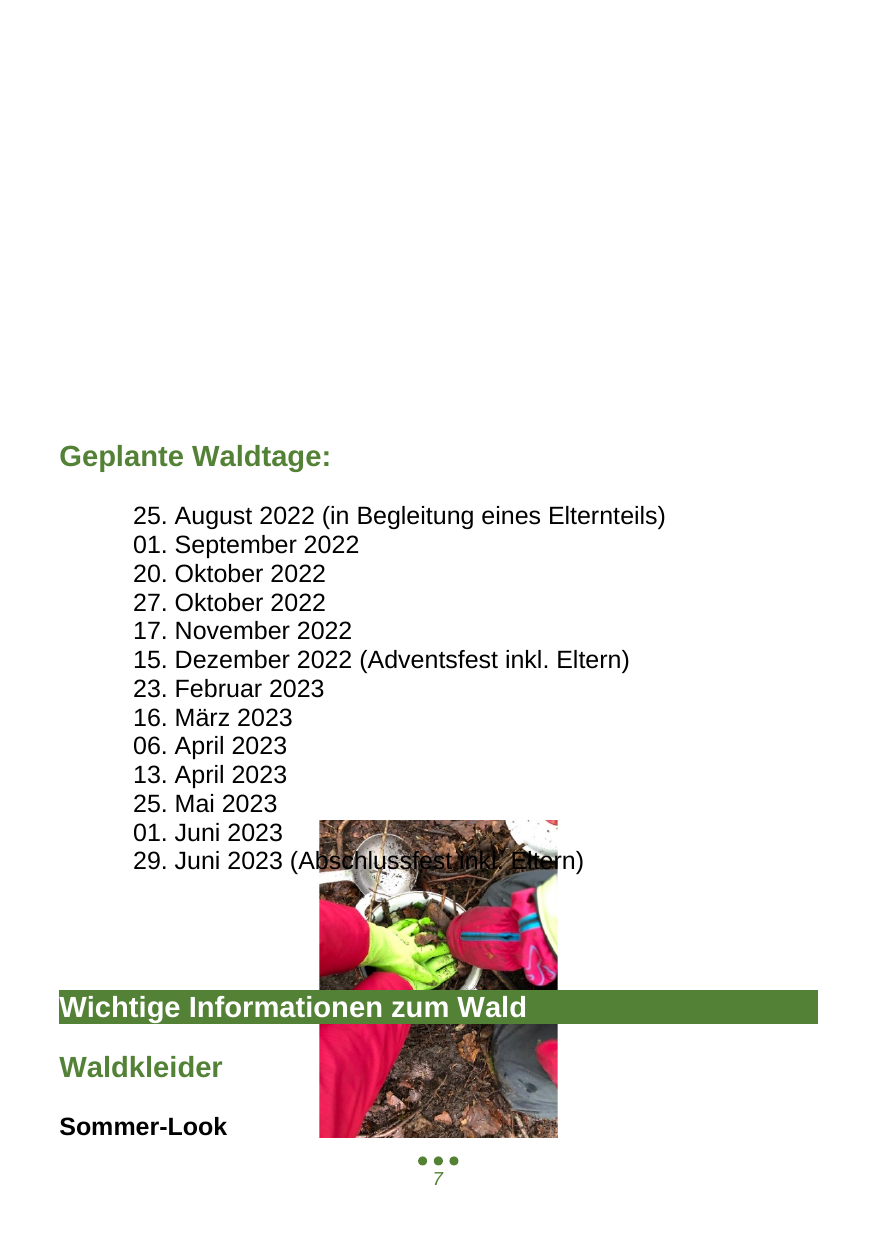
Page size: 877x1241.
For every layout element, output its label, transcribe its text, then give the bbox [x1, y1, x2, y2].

text 29. Juni 2023 (Abschlussfest inkl. Eltern) [59, 846, 818, 875]
text 20. Oktober 2022 [59, 559, 818, 588]
text Geplante Waldtage: [59, 439, 818, 473]
text 16. März 2023 [59, 703, 818, 731]
text Waldkleider [59, 1050, 818, 1083]
text 01. September 2022 [59, 530, 818, 559]
picture [319, 1024, 558, 1050]
text 25. Mai 2023 [59, 789, 818, 818]
text 17. November 2022 [59, 616, 818, 645]
picture [319, 1083, 558, 1112]
text 01. Juni 2023 [59, 818, 818, 846]
text 23. Februar 2023 [59, 674, 818, 703]
text 06. April 2023 [59, 731, 818, 760]
text 27. Oktober 2022 [59, 588, 818, 616]
text Sommer-Look [59, 1112, 818, 1141]
picture [319, 875, 558, 990]
text 25. August 2022 (in Begleitung eines Elternteils) [59, 501, 818, 530]
text Wichtige Informationen zum Wald [59, 990, 818, 1024]
text 13. April 2023 [59, 760, 818, 789]
text 15. Dezember 2022 (Adventsfest inkl. Eltern) [59, 645, 818, 674]
